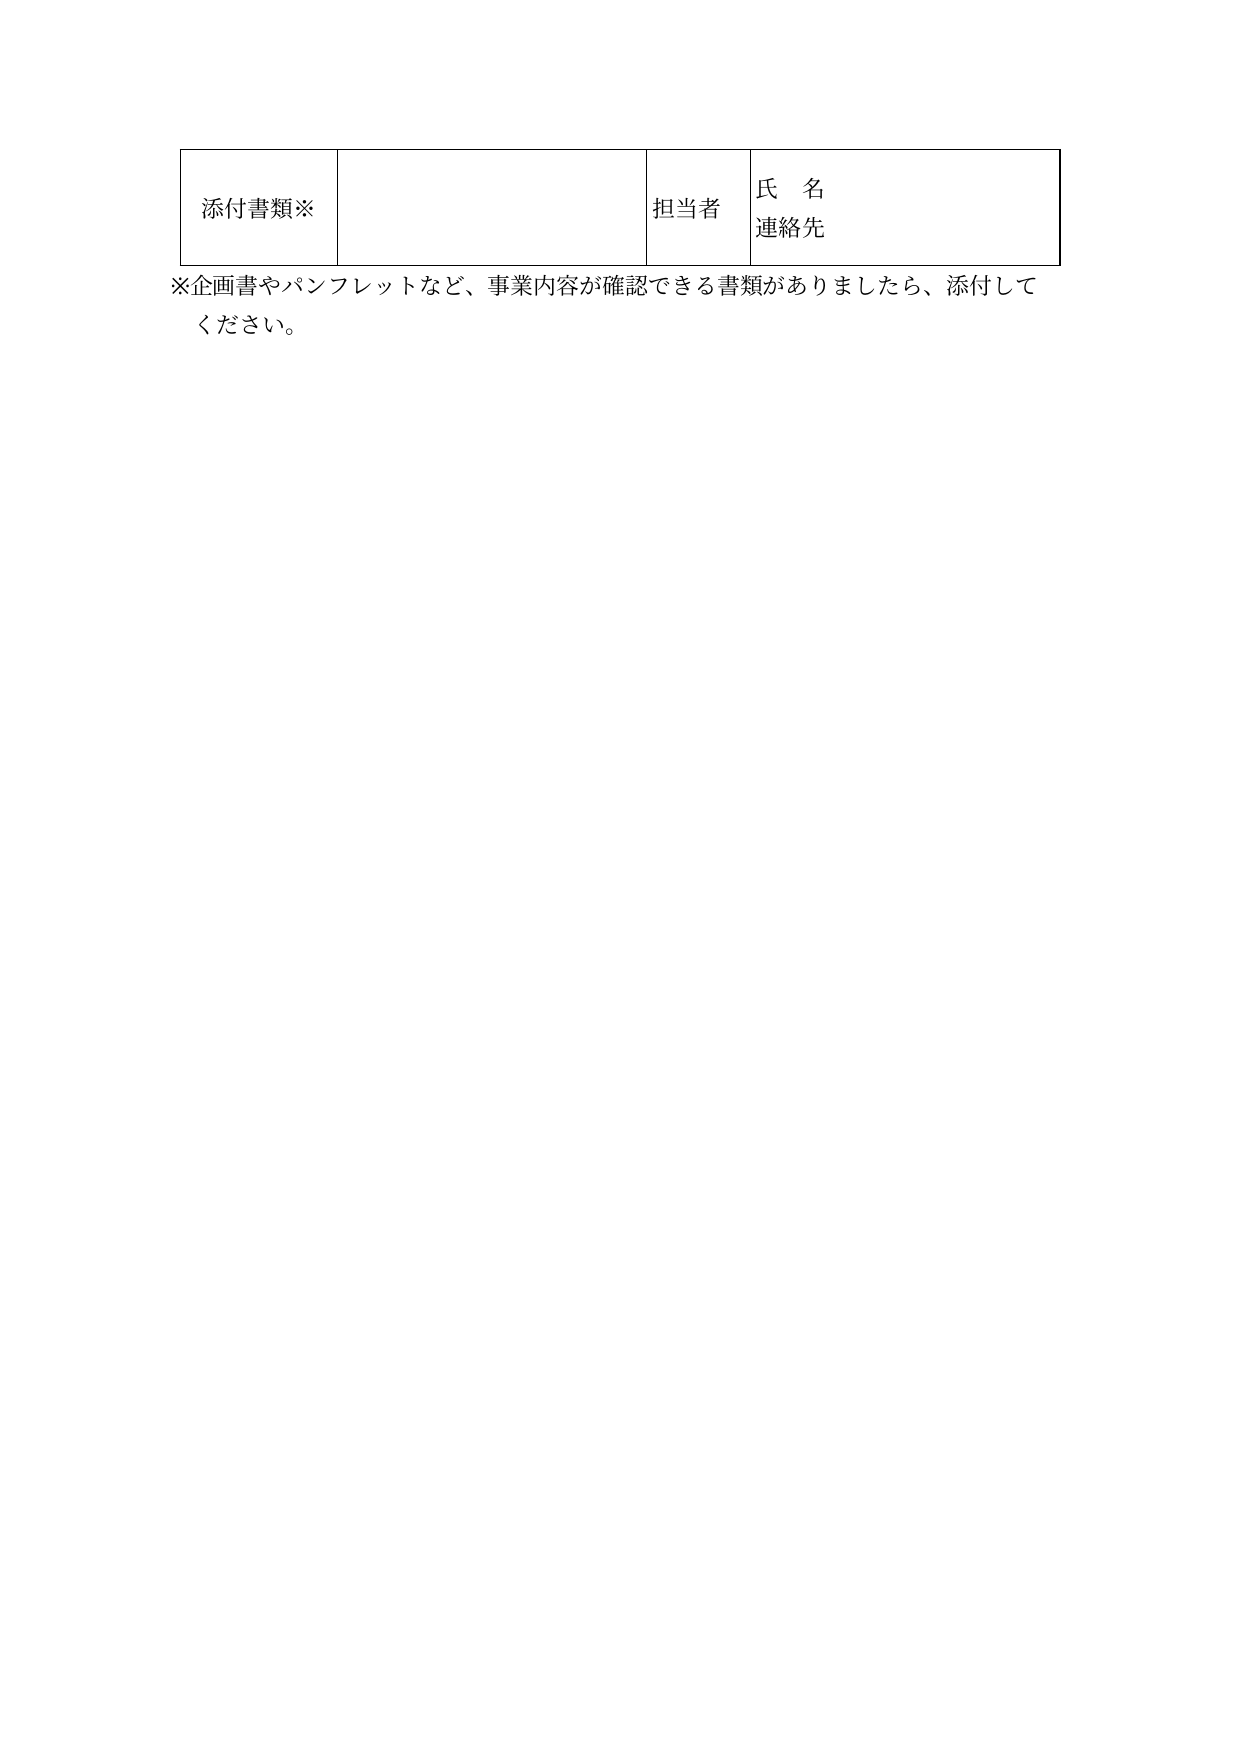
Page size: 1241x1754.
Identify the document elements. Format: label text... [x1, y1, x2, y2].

table_cell 担当者 [647, 150, 750, 265]
table_cell 添付書類※ [181, 150, 337, 265]
table_cell [338, 150, 646, 265]
text ※企画書やパンフレットなど、事業内容が確認できる書類がありましたら、添付して ください。 [171, 266, 1092, 342]
table_cell 氏 名 連絡先 [751, 150, 1059, 265]
